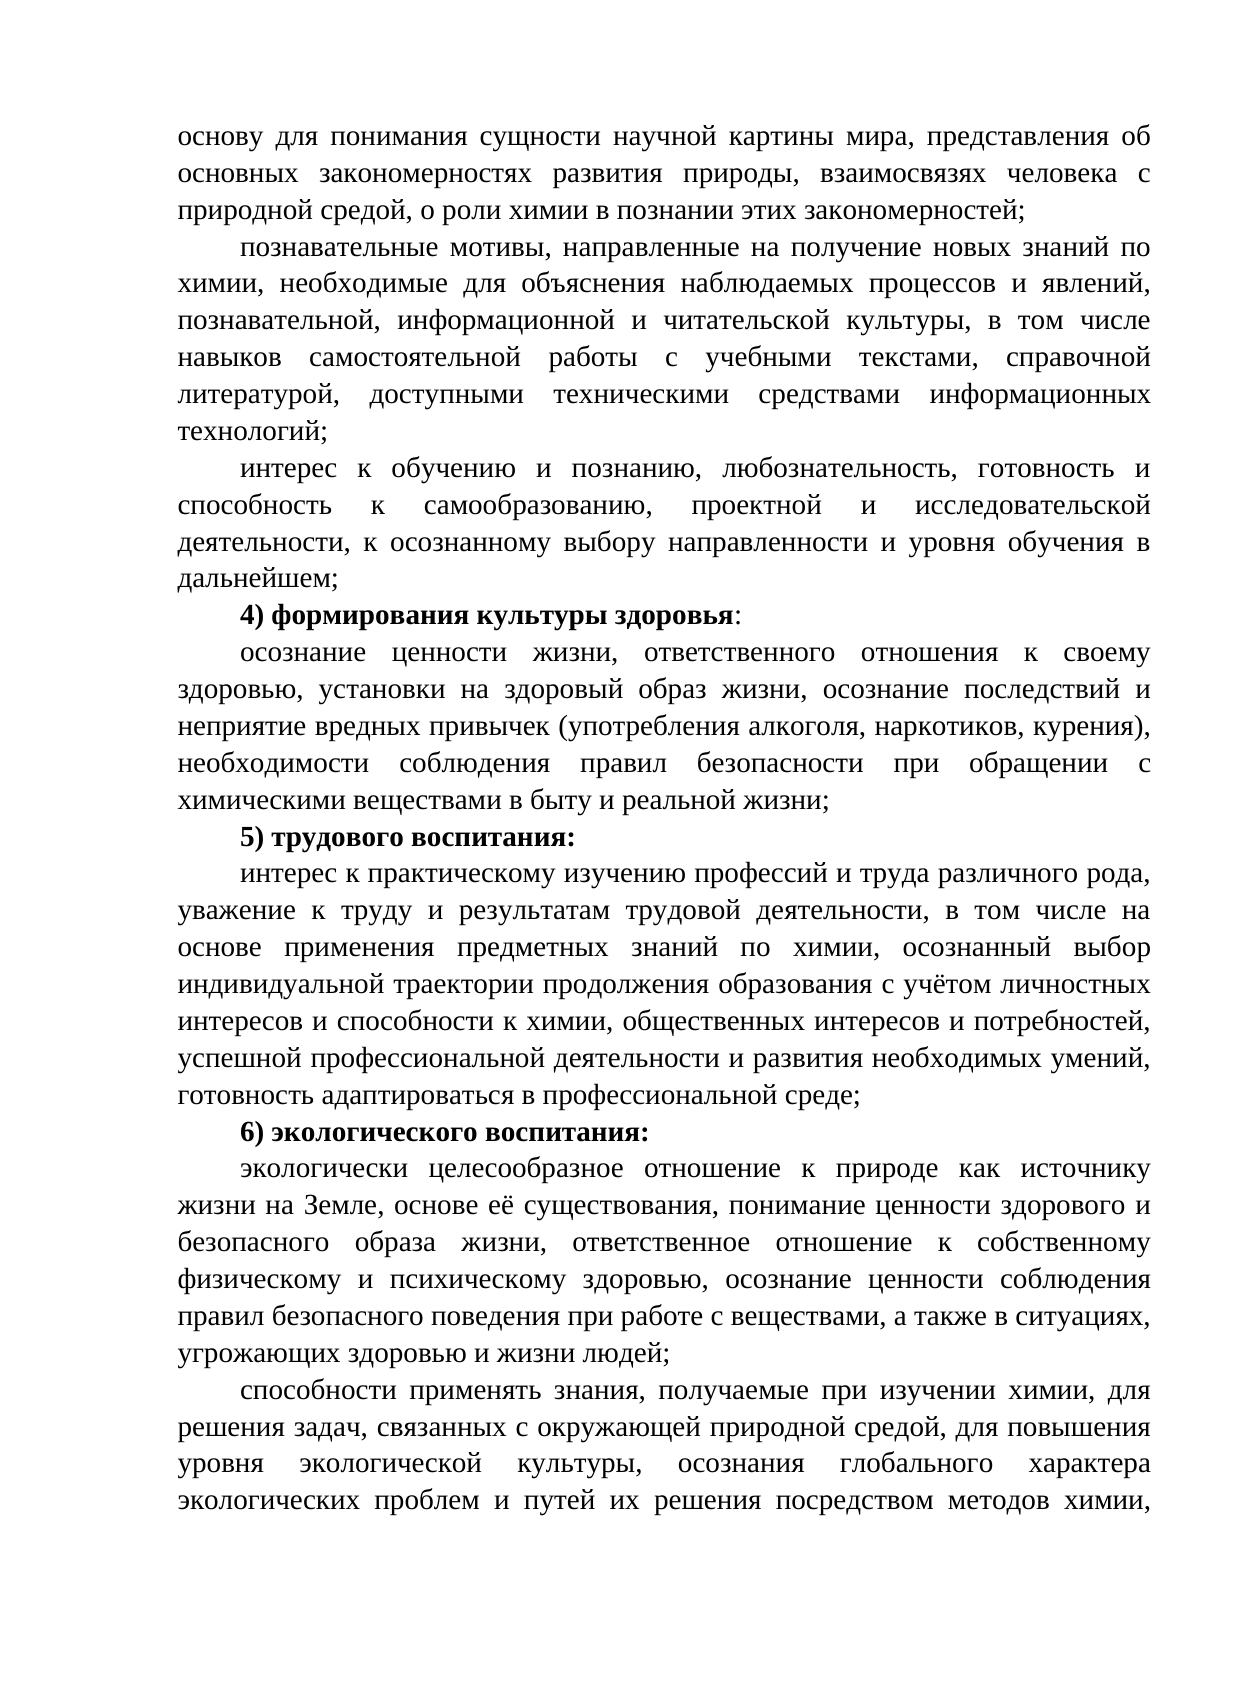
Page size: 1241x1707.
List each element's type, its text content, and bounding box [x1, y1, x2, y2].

text 4) формирования культуры здоровья: [177, 597, 1152, 631]
text 5) трудового воспитания: [177, 819, 1152, 852]
text интерес к практическому изучению профессий и труда различного рода, уважение к труду и результатам трудовой деятельности, в том числе на основе применения предметных знаний по химии, осознанный выбор индивидуальной траектории продолжения образования с учётом личностных интересов и способности к химии, общественных интересов и потребностей, успешной профессиональной деятельности и развития необходимых умений, готовность адаптироваться в профессиональной среде; [177, 856, 1152, 1110]
text 6) экологического воспитания: [177, 1114, 1152, 1147]
text интерес к обучению и познанию, любознательность, готовность и способность к самообразованию, проектной и исследовательской деятельности, к осознанному выбору направленности и уровня обучения в дальнейшем; [177, 450, 1152, 594]
text осознание ценности жизни, ответственного отношения к своему здоровью, установки на здоровый образ жизни, осознание последствий и неприятие вредных привычек (употребления алкоголя, наркотиков, курения), необходимости соблюдения правил безопасности при обращении с химическими веществами в быту и реальной жизни; [177, 634, 1152, 815]
text экологически целесообразное отношение к природе как источнику жизни на Земле, основе её существования, понимание ценности здорового и безопасного образа жизни, ответственное отношение к собственному физическому и психическому здоровью, осознание ценности соблюдения правил безопасного поведения при работе с веществами, а также в ситуациях, угрожающих здоровью и жизни людей; [177, 1151, 1152, 1368]
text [177, 1372, 1152, 1516]
text познавательные мотивы, направленные на получение новых знаний по химии, необходимые для объяснения наблюдаемых процессов и явлений, познавательной, информационной и читательской культуры, в том числе навыков самостоятельной работы с учебными текстами, справочной литературой, доступными техническими средствами информационных технологий; [177, 229, 1152, 447]
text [177, 118, 1152, 225]
